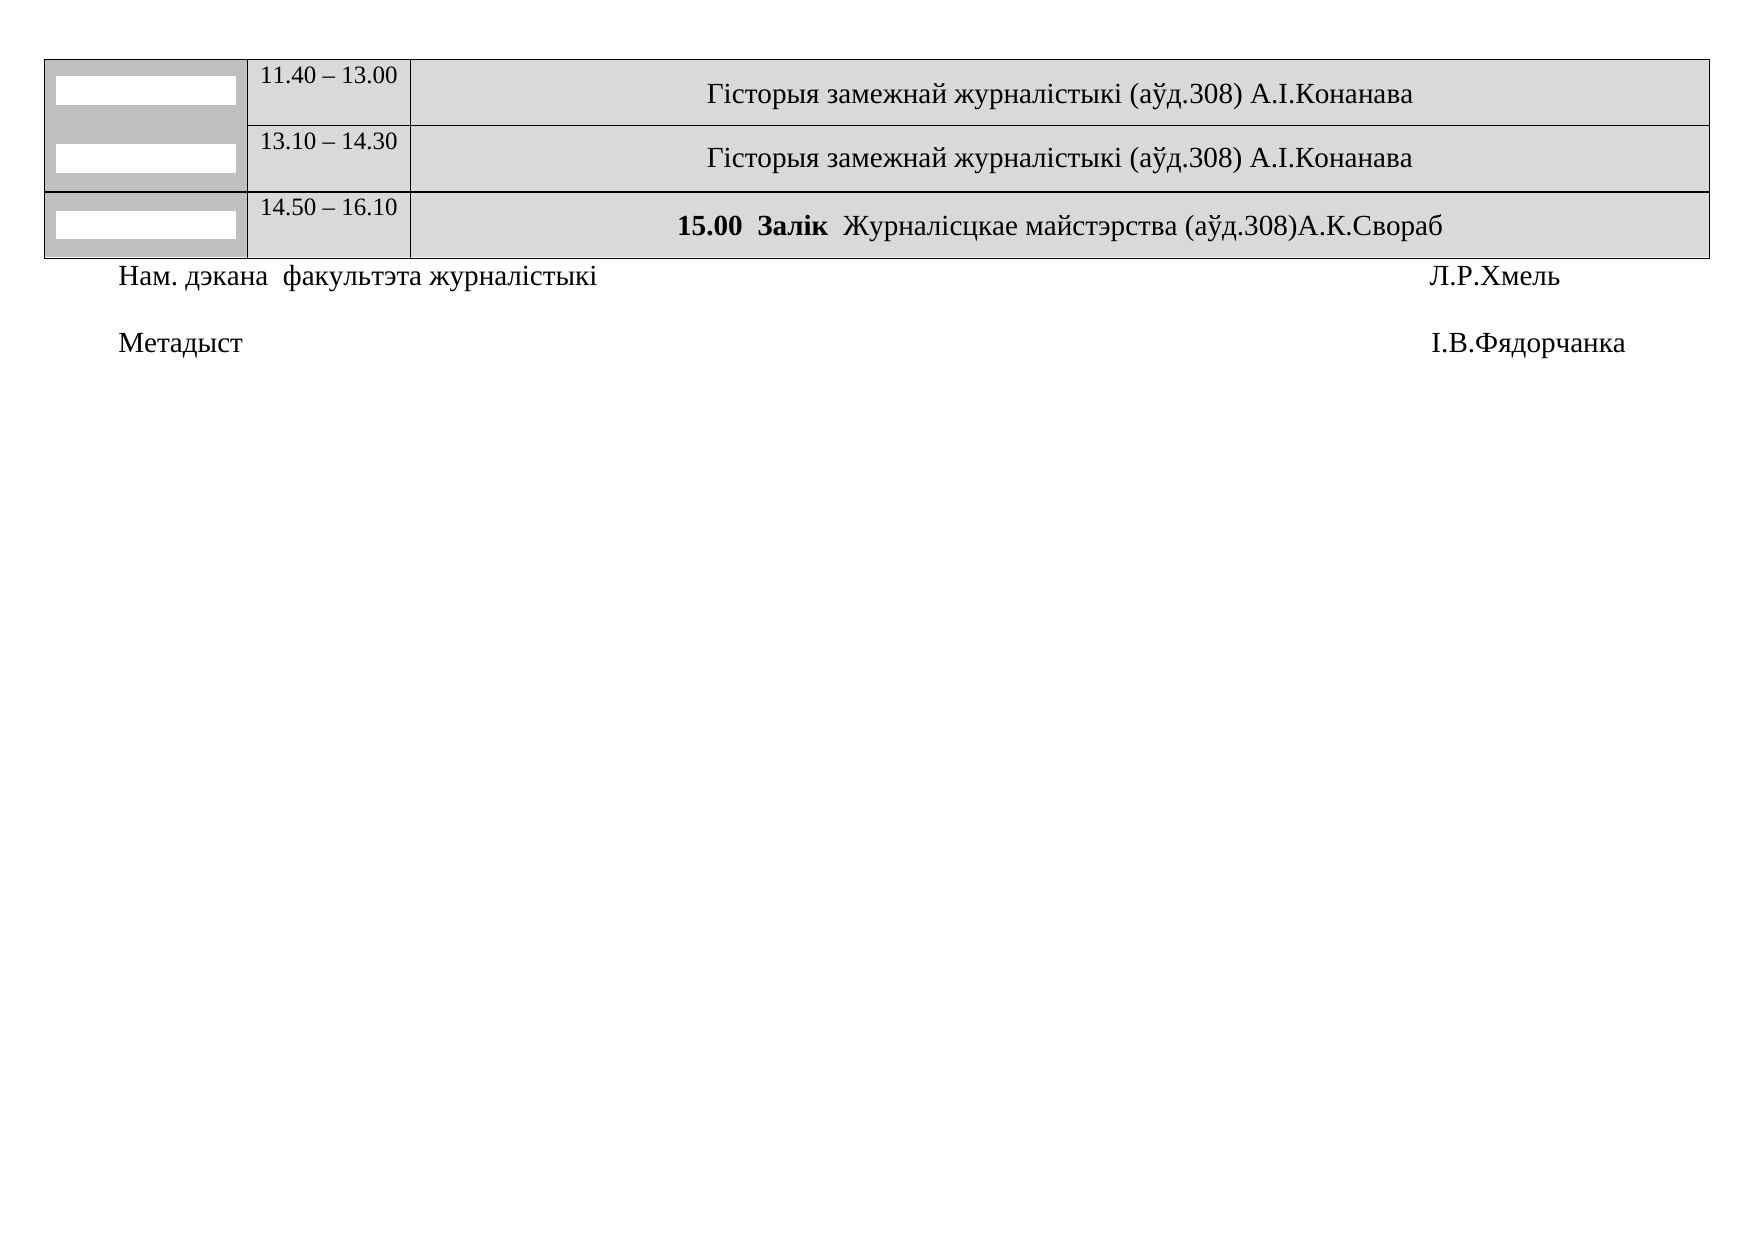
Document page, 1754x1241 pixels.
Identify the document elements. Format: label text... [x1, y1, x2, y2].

table_cell [45, 193, 247, 257]
table_cell [45, 125, 247, 191]
text Нам. дэкана факультэта журналістыкі Л.Р.Хмель [118, 259, 1636, 326]
table_cell 15.00 Залік Журналісцкае майстэрства (аўд.308)А.К.Свораб [411, 193, 1709, 257]
table_cell 11.40 – 13.00 [248, 60, 410, 125]
table_cell 14.50 – 16.10 [248, 193, 410, 257]
table_cell [45, 60, 247, 125]
text Метадыст І.В.Фядорчанка [118, 326, 1636, 359]
table_cell 13.10 – 14.30 [248, 126, 410, 191]
table_cell Гісторыя замежнай журналістыкі (аўд.308) А.І.Конанава [411, 126, 1709, 191]
table_cell Гісторыя замежнай журналістыкі (аўд.308) А.І.Конанава [411, 60, 1709, 125]
